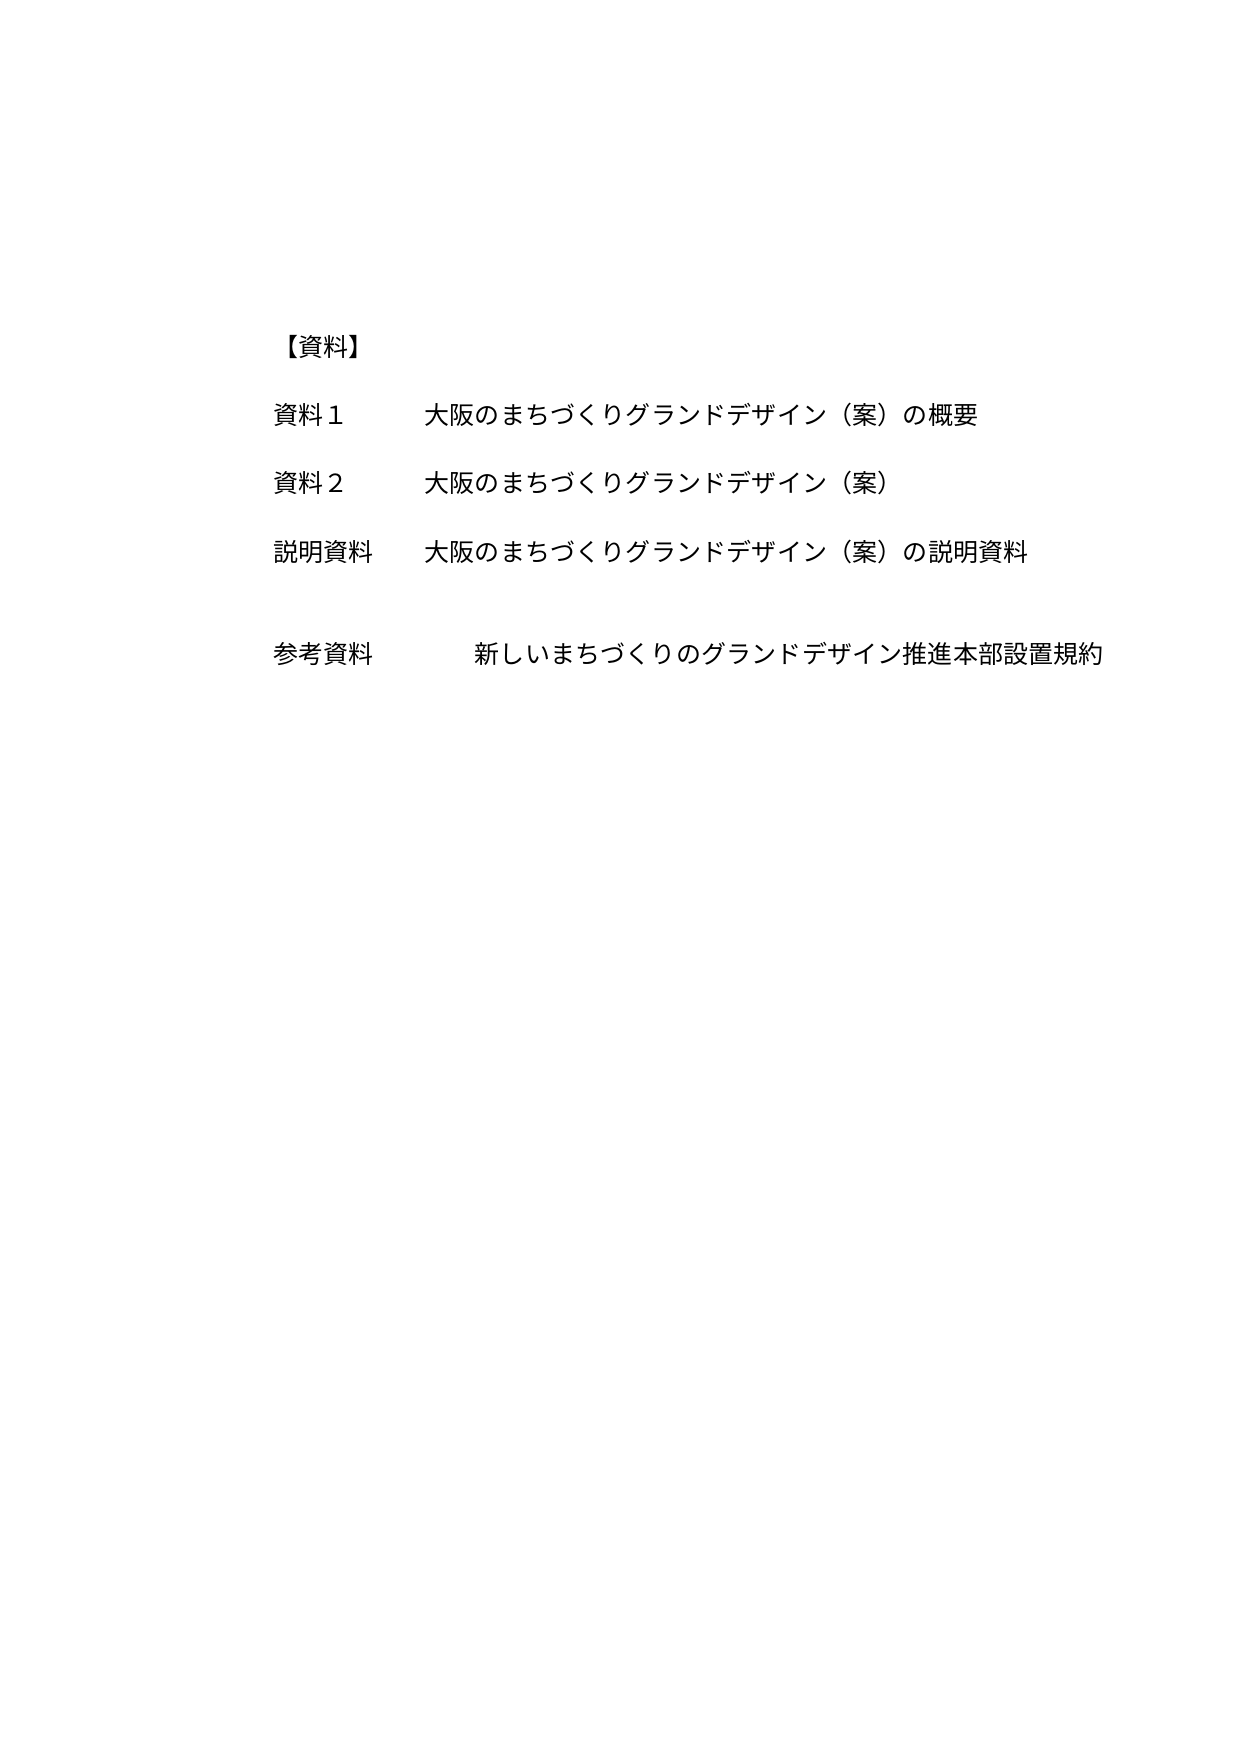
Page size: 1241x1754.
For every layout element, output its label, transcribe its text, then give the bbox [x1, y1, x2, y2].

text 【資料】 [147, 311, 1105, 379]
text 説明資料 大阪のまちづくりグランドデザイン（案）の説明資料 [265, 516, 1105, 584]
text 資料１ 大阪のまちづくりグランドデザイン（案）の概要 [265, 379, 1105, 448]
text 資料２ 大阪のまちづくりグランドデザイン（案） [265, 448, 1105, 516]
text 参考資料 新しいまちづくりのグランドデザイン推進本部設置規約 [265, 618, 1105, 687]
